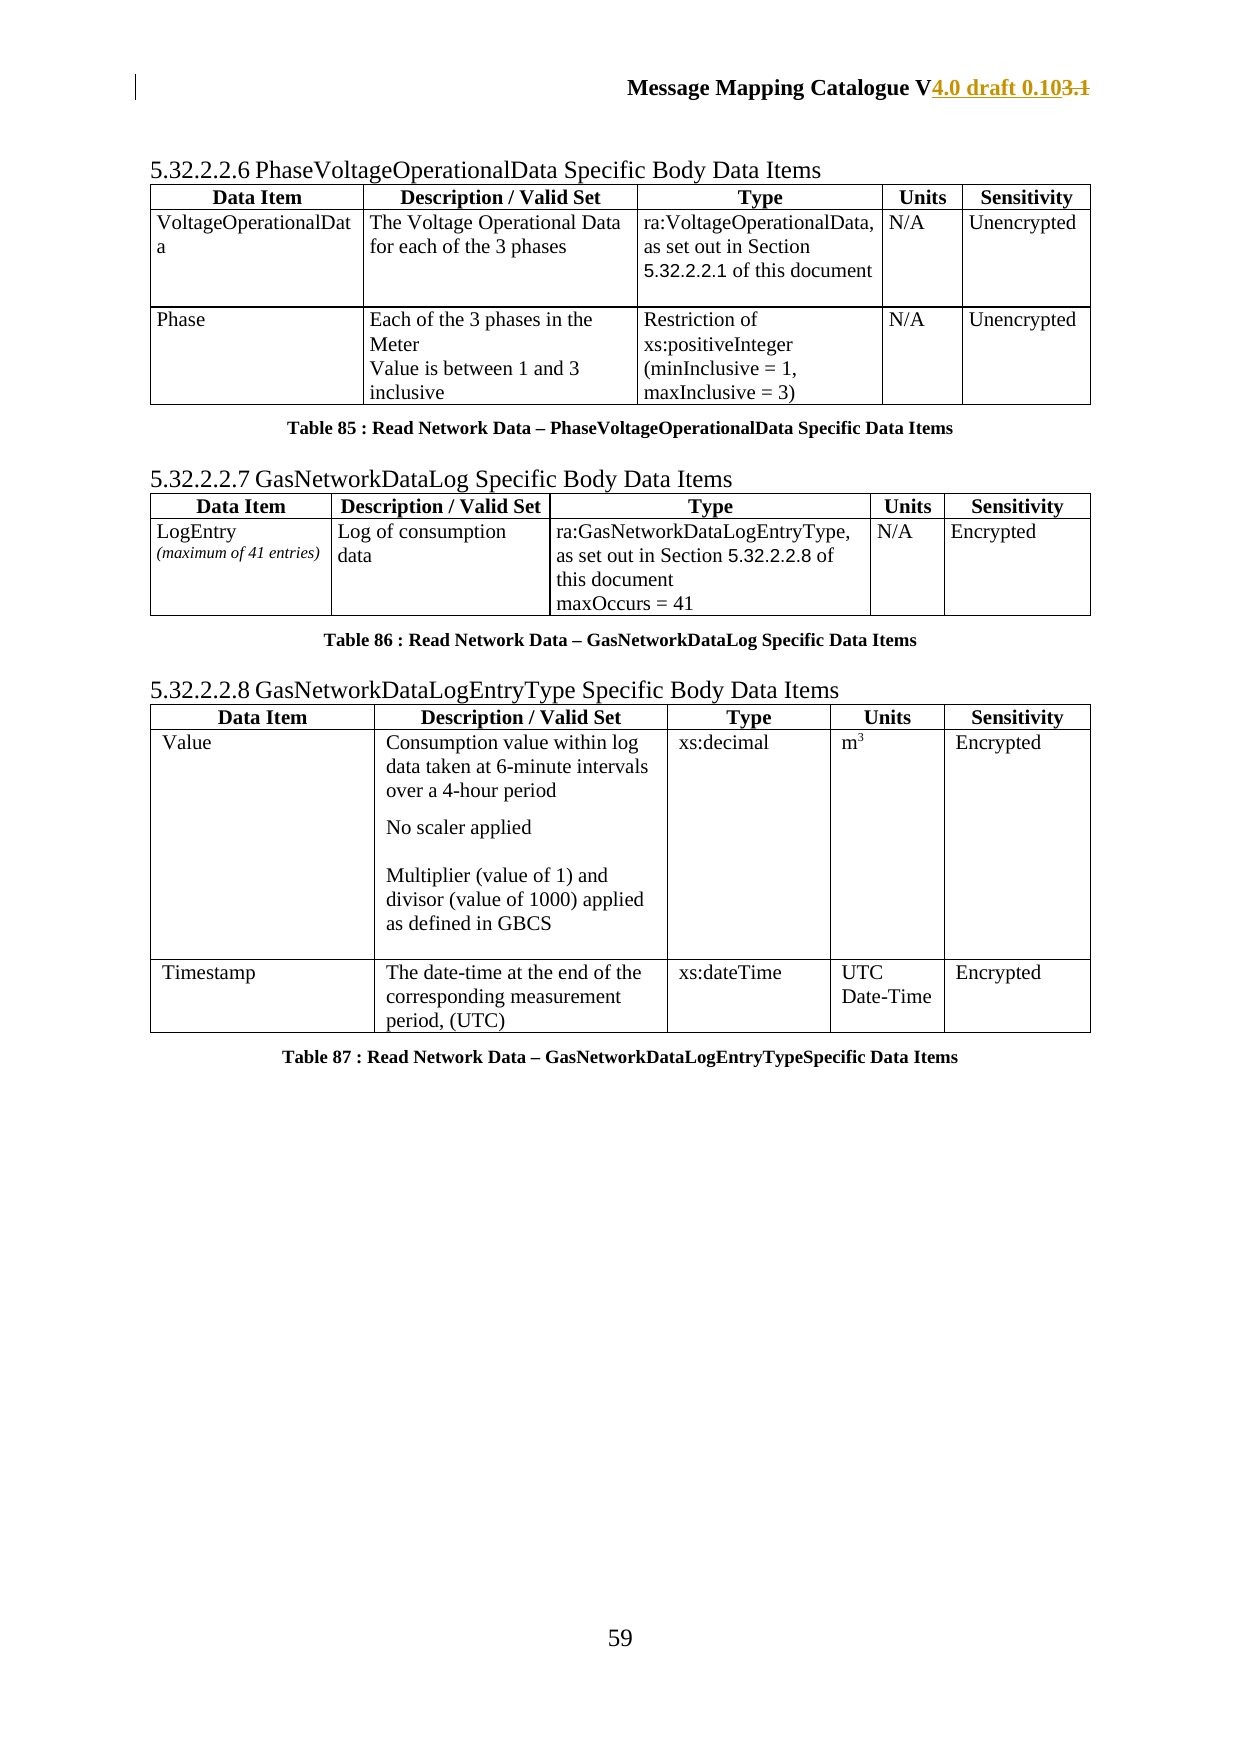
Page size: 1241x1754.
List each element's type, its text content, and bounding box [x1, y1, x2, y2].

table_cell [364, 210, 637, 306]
text Table 85 : Read Network Data – PhaseVoltageOperationalData Specific Data Items [150, 417, 1090, 439]
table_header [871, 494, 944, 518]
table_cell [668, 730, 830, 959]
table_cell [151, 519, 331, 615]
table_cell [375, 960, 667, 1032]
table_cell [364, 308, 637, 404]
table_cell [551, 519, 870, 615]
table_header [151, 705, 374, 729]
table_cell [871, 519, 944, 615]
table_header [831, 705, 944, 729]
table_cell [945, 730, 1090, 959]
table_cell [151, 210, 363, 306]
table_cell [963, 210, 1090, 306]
subtitle PhaseVoltageOperationalData Specific Body Data Items [150, 155, 1090, 184]
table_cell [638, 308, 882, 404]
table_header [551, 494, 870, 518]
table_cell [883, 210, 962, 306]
subtitle GasNetworkDataLog Specific Body Data Items [150, 464, 1090, 492]
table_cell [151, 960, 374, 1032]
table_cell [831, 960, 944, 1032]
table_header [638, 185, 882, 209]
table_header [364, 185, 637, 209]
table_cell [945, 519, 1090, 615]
text Table 86 : Read Network Data – GasNetworkDataLog Specific Data Items [150, 628, 1090, 650]
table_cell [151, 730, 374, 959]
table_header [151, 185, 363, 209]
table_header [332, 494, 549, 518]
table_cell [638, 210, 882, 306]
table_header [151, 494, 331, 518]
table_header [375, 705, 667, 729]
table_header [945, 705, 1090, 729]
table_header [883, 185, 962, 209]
text Table 87 : Read Network Data – GasNetworkDataLogEntryTypeSpecific Data Items [150, 1046, 1090, 1067]
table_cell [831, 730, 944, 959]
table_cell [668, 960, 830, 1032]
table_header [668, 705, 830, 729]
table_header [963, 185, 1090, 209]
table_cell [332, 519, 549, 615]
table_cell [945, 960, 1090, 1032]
subtitle GasNetworkDataLogEntryType Specific Body Data Items [150, 675, 1090, 704]
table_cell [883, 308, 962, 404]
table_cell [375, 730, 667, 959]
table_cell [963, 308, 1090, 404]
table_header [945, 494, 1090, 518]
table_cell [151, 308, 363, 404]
